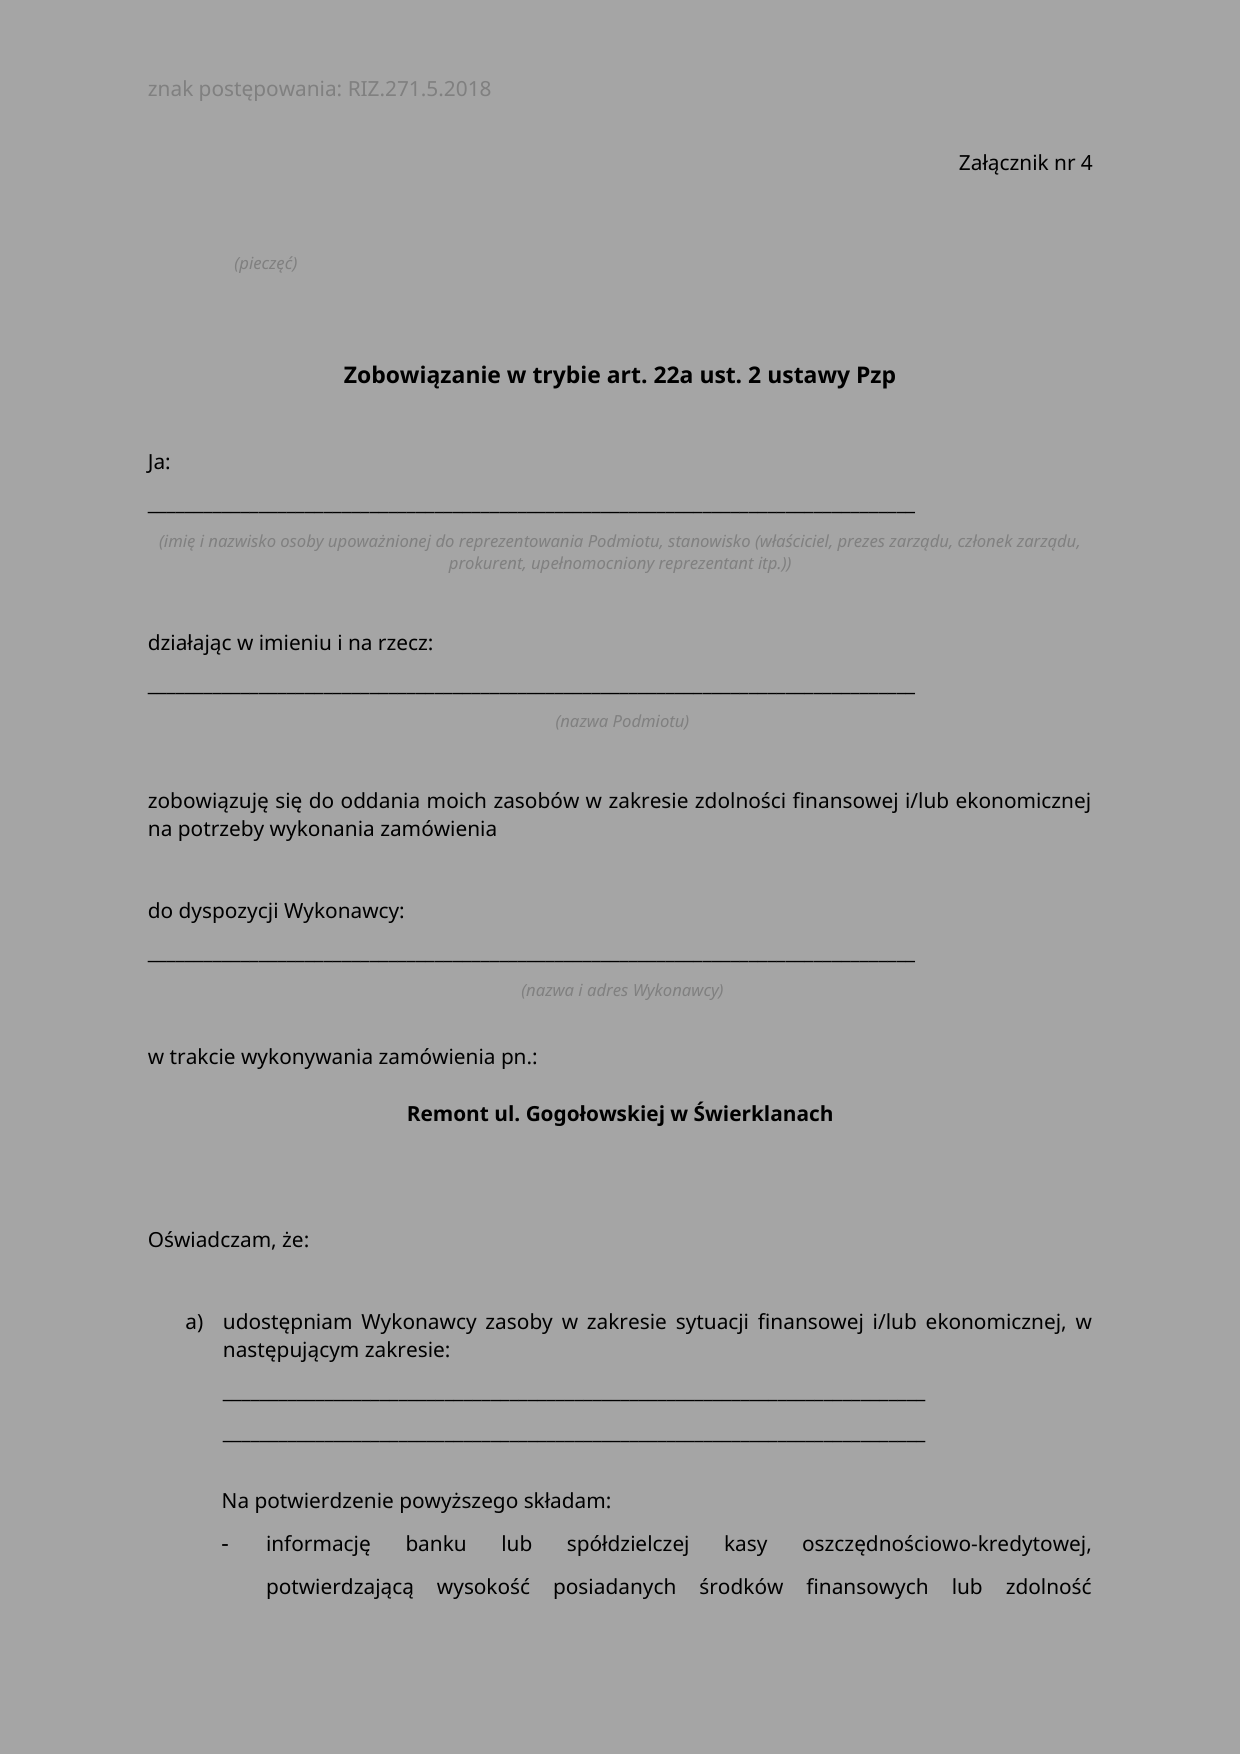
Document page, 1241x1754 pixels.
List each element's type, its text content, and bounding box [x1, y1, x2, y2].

text (imię i nazwisko osoby upoważnionej do reprezentowania Podmiotu, stanowisko (właściciel, prezes zarządu, członek zarządu, prokurent, upełnomocniony reprezentant itp.)) [148, 529, 1093, 575]
list udostępniam Wykonawcy zasoby w zakresie sytuacji finansowej i/lub ekonomicznej, w następującym zakresie: [185, 1307, 1093, 1364]
text (pieczęć) [148, 251, 1093, 274]
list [221, 1529, 1093, 1600]
text Remont ul. Gogołowskiej w Świerklanach [148, 1099, 1093, 1127]
text ___________________________________________________________________________________ [148, 937, 1093, 966]
text w trakcie wykonywania zamówienia pn.: [148, 1042, 1093, 1070]
text ___________________________________________________________________________________ [148, 488, 1093, 517]
text Oświadczam, że: [148, 1225, 1063, 1253]
text zobowiązuję się do oddania moich zasobów w zakresie zdolności finansowej i/lub ekonomicznej na potrzeby wykonania zamówienia [148, 786, 1093, 843]
text (nazwa i adres Wykonawcy) [148, 978, 1093, 1001]
text działając w imieniu i na rzecz: [148, 628, 1093, 657]
text Ja: [148, 447, 1093, 476]
text Załącznik nr 4 [148, 148, 1093, 176]
text (nazwa Podmiotu) [148, 710, 1093, 733]
subtitle Zobowiązanie w trybie art. 22a ust. 2 ustawy Pzp [148, 359, 1093, 391]
subtitle Na potwierdzenie powyższego składam: [221, 1487, 1093, 1515]
text do dyspozycji Wykonawcy: [148, 896, 1093, 925]
text ____________________________________________________________________________ [223, 1417, 1093, 1446]
text ____________________________________________________________________________ [223, 1376, 1093, 1405]
text ___________________________________________________________________________________ [148, 669, 1093, 697]
